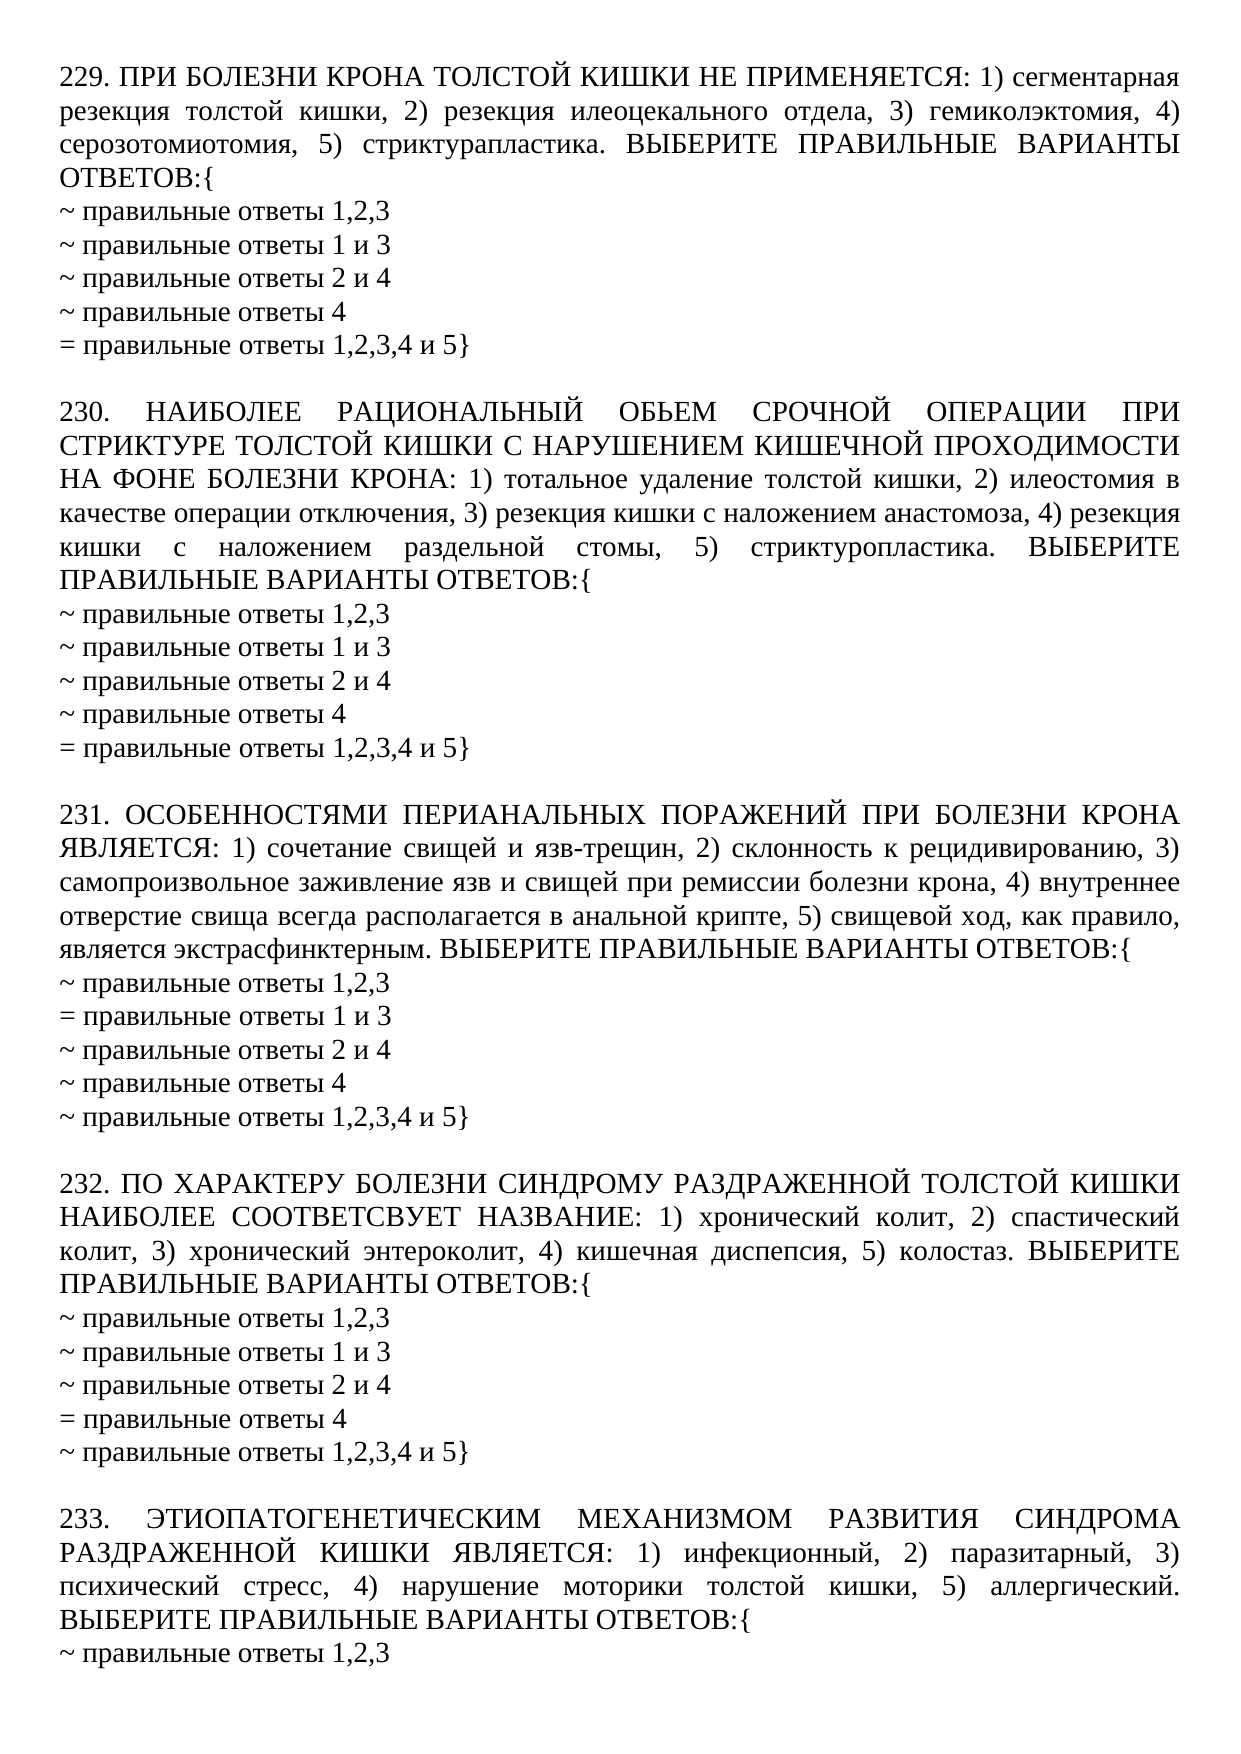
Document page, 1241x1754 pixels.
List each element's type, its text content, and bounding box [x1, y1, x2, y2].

text ~ правильные ответы 1 и 3 [59, 629, 1181, 663]
text ~ правильные ответы 4 [59, 696, 1181, 730]
text 231. ОСОБЕННОСТЯМИ ПЕРИАНАЛЬНЫХ ПОРАЖЕНИЙ ПРИ БОЛЕЗНИ КРОНА ЯВЛЯЕТСЯ: 1) сочетание свищей и язв-трещин, 2) склонность к рецидивированию, 3) самопроизвольное заживление язв и свищей при ремиссии болезни крона, 4) внутреннее отверстие свища всегда располагается в анальной крипте, 5) свищевой ход, как правило, является экстрасфинктерным. ВЫБЕРИТЕ ПРАВИЛЬНЫЕ ВАРИАНТЫ ОТВЕТОВ:{ [59, 797, 1181, 965]
text ~ правильные ответы 1,2,3,4 и 5} [59, 1099, 1181, 1132]
text = правильные ответы 4 [59, 1401, 1181, 1434]
text = правильные ответы 1,2,3,4 и 5} [59, 327, 1181, 361]
text ~ правильные ответы 1,2,3,4 и 5} [59, 1434, 1181, 1468]
text ~ правильные ответы 2 и 4 [59, 663, 1181, 696]
text 229. ПРИ БОЛЕЗНИ КРОНА ТОЛСТОЙ КИШКИ НЕ ПРИМЕНЯЕТСЯ: 1) сегментарная резекция толстой кишки, 2) резекция илеоцекального отдела, 3) гемиколэктомия, 4) серозотомиотомия, 5) стриктурапластика. ВЫБЕРИТЕ ПРАВИЛЬНЫЕ ВАРИАНТЫ ОТВЕТОВ:{ [59, 59, 1181, 193]
text ~ правильные ответы 4 [59, 294, 1181, 327]
text ~ правильные ответы 4 [59, 1065, 1181, 1099]
text ~ правильные ответы 1,2,3 [59, 596, 1181, 629]
text 233. ЭТИОПАТОГЕНЕТИЧЕСКИМ МЕХАНИЗМОМ РАЗВИТИЯ СИНДРОМА РАЗДРАЖЕННОЙ КИШКИ ЯВЛЯЕТСЯ: 1) инфекционный, 2) паразитарный, 3) психический стресс, 4) нарушение моторики толстой кишки, 5) аллергический. ВЫБЕРИТЕ ПРАВИЛЬНЫЕ ВАРИАНТЫ ОТВЕТОВ:{ [59, 1501, 1181, 1636]
text 232. ПО ХАРАКТЕРУ БОЛЕЗНИ СИНДРОМУ РАЗДРАЖЕННОЙ ТОЛСТОЙ КИШКИ НАИБОЛЕЕ СООТВЕТСВУЕТ НАЗВАНИЕ: 1) хронический колит, 2) спастический колит, 3) хронический энтероколит, 4) кишечная диспепсия, 5) колостаз. ВЫБЕРИТЕ ПРАВИЛЬНЫЕ ВАРИАНТЫ ОТВЕТОВ:{ [59, 1166, 1181, 1300]
text ~ правильные ответы 1 и 3 [59, 1334, 1181, 1367]
text 230. НАИБОЛЕЕ РАЦИОНАЛЬНЫЙ ОБЬЕМ СРОЧНОЙ ОПЕРАЦИИ ПРИ СТРИКТУРЕ ТОЛСТОЙ КИШКИ С НАРУШЕНИЕМ КИШЕЧНОЙ ПРОХОДИМОСТИ НА ФОНЕ БОЛЕЗНИ КРОНА: 1) тотальное удаление толстой кишки, 2) илеостомия в качестве операции отключения, 3) резекция кишки с наложением анастомоза, 4) резекция кишки с наложением раздельной стомы, 5) стриктуропластика. ВЫБЕРИТЕ ПРАВИЛЬНЫЕ ВАРИАНТЫ ОТВЕТОВ:{ [59, 394, 1181, 596]
text ~ правильные ответы 1,2,3 [59, 1300, 1181, 1334]
text ~ правильные ответы 2 и 4 [59, 260, 1181, 294]
text ~ правильные ответы 2 и 4 [59, 1032, 1181, 1065]
text ~ правильные ответы 1 и 3 [59, 227, 1181, 260]
text ~ правильные ответы 1,2,3 [59, 1636, 1181, 1669]
text ~ правильные ответы 1,2,3 [59, 965, 1181, 998]
text ~ правильные ответы 1,2,3 [59, 193, 1181, 227]
text = правильные ответы 1,2,3,4 и 5} [59, 730, 1181, 763]
text = правильные ответы 1 и 3 [59, 998, 1181, 1032]
text ~ правильные ответы 2 и 4 [59, 1367, 1181, 1401]
